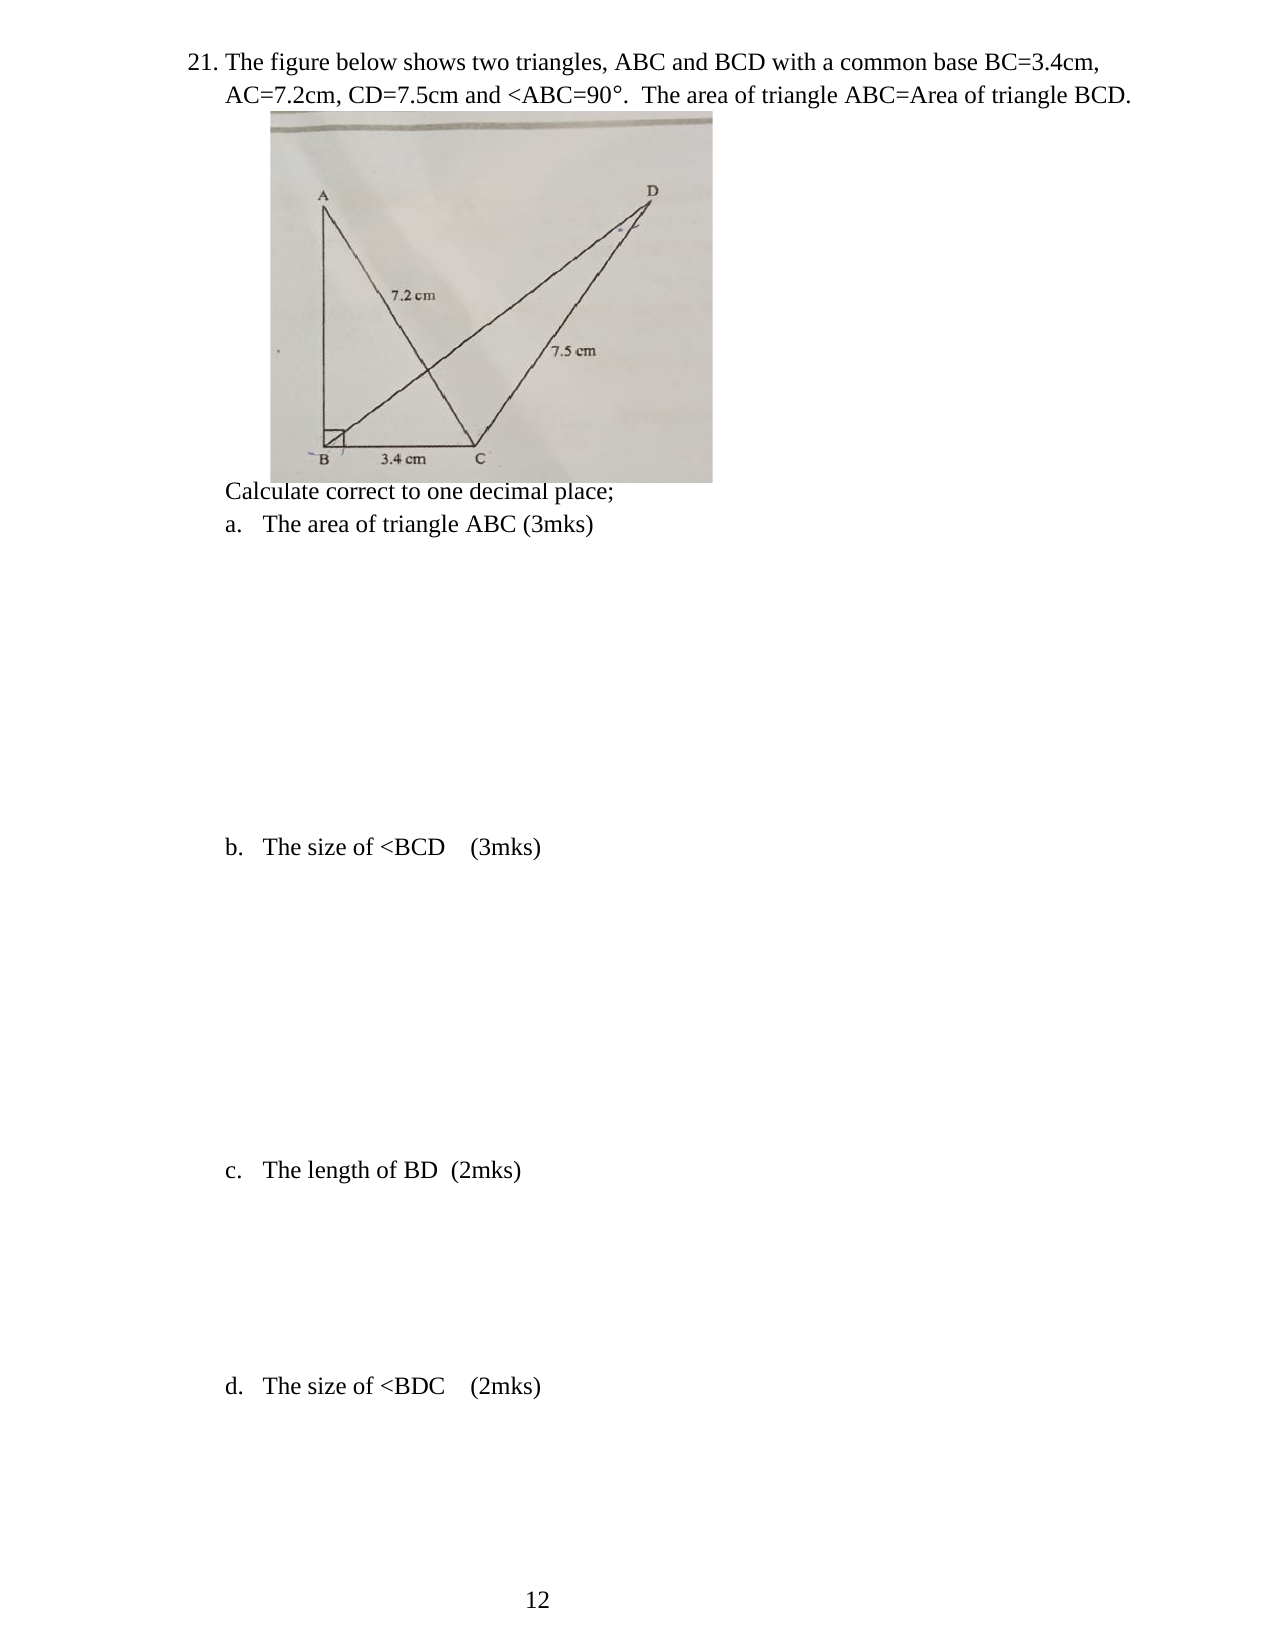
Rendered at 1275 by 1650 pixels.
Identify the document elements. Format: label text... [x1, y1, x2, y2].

list The size of <BCD (3mks) [225, 832, 1191, 861]
list The size of <BDC (2mks) [225, 1371, 1191, 1399]
text 12 [150, 1585, 1191, 1614]
list The area of triangle ABC (3mks) [225, 509, 1191, 538]
picture [270, 111, 713, 483]
list Calculate correct to one decimal place; [225, 476, 1191, 505]
list The figure below shows two triangles, ABC and BCD with a common base BC=3.4cm, AC=7.2cm, CD=7.5cm and <ABC=90. The area of triangle ABC=Area of triangle BCD. [187, 47, 1191, 109]
list The length of BD (2mks) [225, 1155, 1191, 1184]
